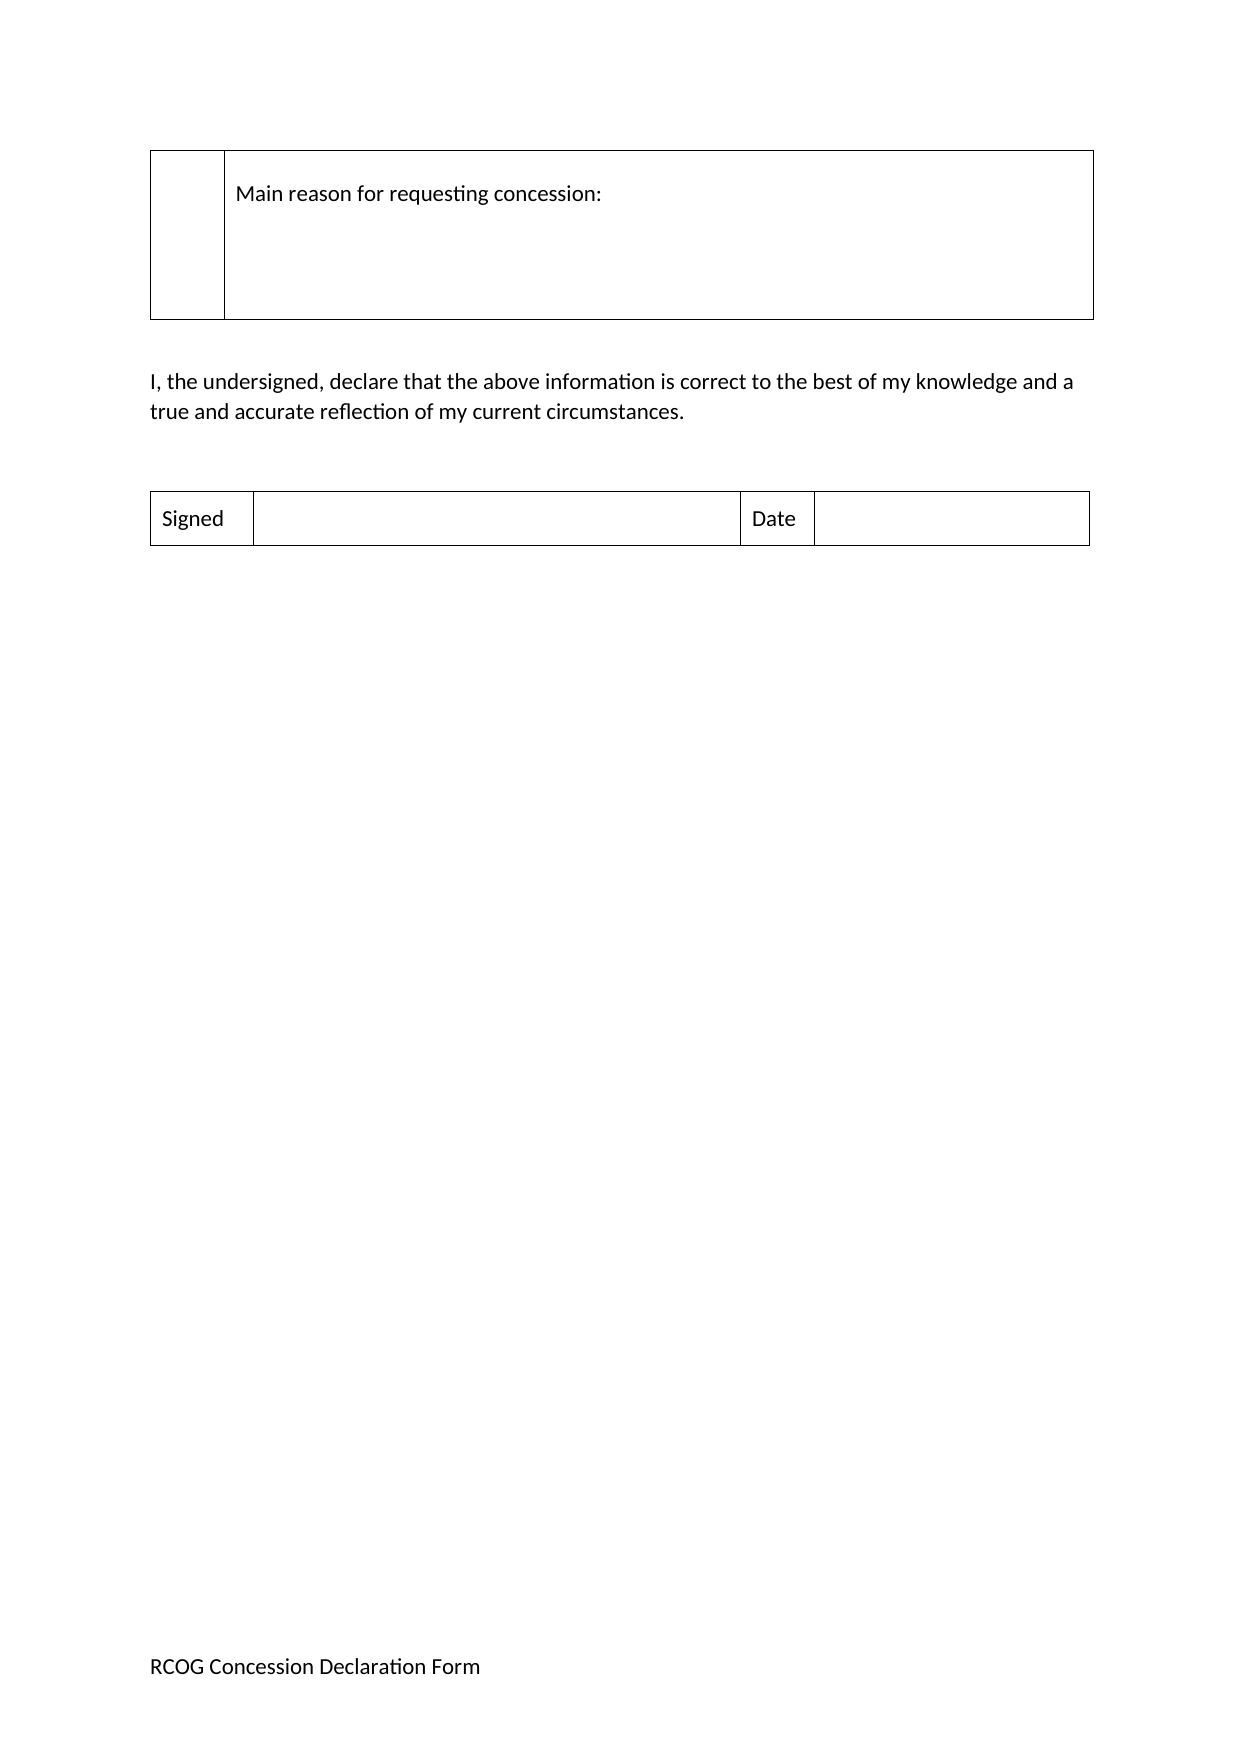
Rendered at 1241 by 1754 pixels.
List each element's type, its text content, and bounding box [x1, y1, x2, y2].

table_header [254, 492, 740, 545]
table_header [815, 492, 1089, 545]
table_header Signed [151, 492, 253, 545]
table_cell [151, 151, 224, 319]
table_cell Main reason for requesting concession: [225, 151, 1093, 319]
text I, the undersigned, declare that the above information is correct to the best of my knowledge and a true and accurate reflection of my current circumstances. [150, 367, 1090, 425]
table_header Date [741, 492, 814, 545]
